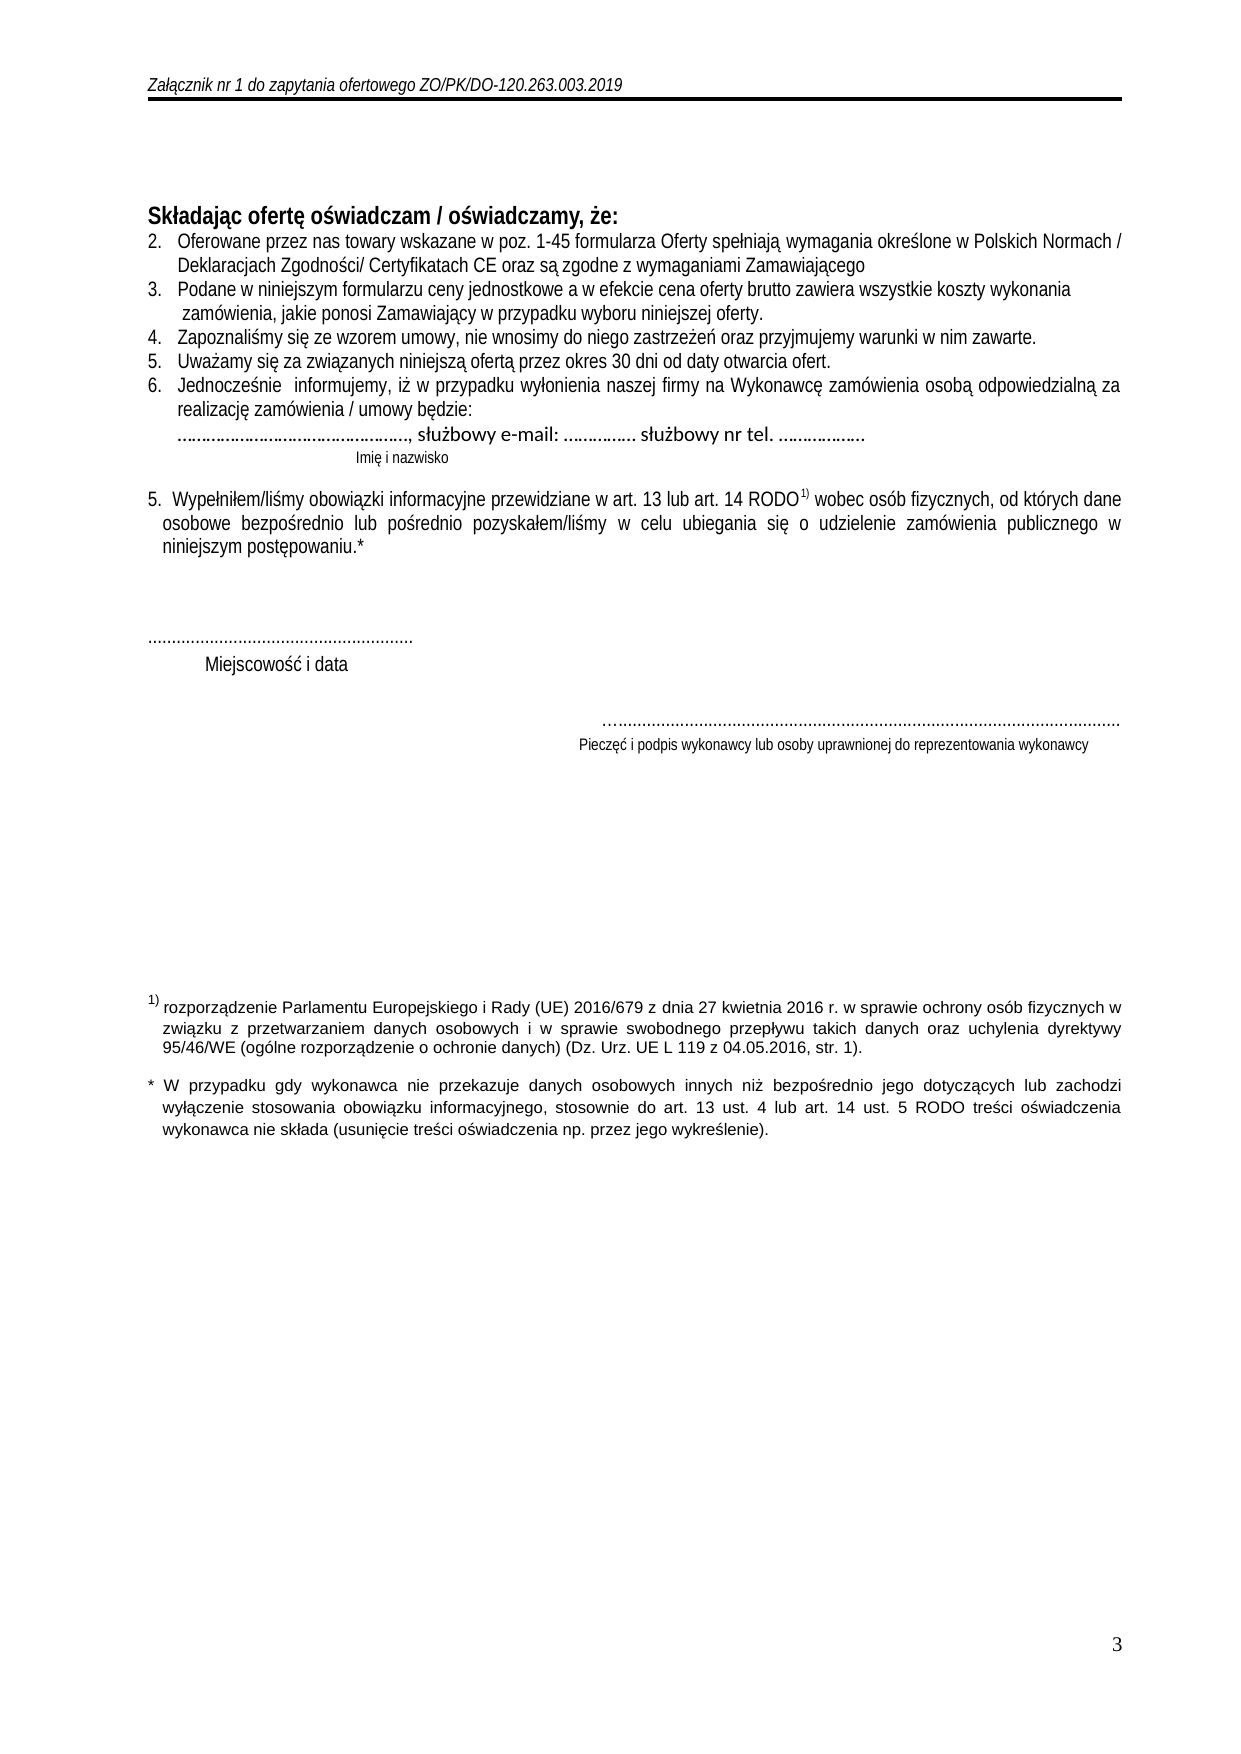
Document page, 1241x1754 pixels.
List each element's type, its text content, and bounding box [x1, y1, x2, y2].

list Zapoznaliśmy się ze wzorem umowy, nie wnosimy do niego zastrzeżeń oraz przyjmujemy warunki w nim zawarte. [148, 325, 1122, 349]
list zamówienia, jakie ponosi Zamawiający w przypadku wyboru niniejszej oferty. [177, 301, 1122, 325]
text Pieczęć i podpis wykonawcy lub osoby uprawnionej do reprezentowania wykonawcy [148, 734, 1122, 753]
text 1) rozporządzenie Parlamentu Europejskiego i Rady (UE) 2016/679 z dnia 27 kwietnia 2016 r. w sprawie ochrony osób fizycznych w związku z przetwarzaniem danych osobowych i w sprawie swobodnego przepływu takich danych oraz uchylenia dyrektywy 95/46/WE (ogólne rozporządzenie o ochronie danych) (Dz. Urz. UE L 119 z 04.05.2016, str. 1). [148, 992, 1122, 1057]
list Jednocześnie informujemy, iż w przypadku wyłonienia naszej firmy na Wykonawcę zamówienia osobą odpowiedzialną za realizację zamówienia / umowy będzie: [148, 373, 1122, 421]
list …………………………………………, służbowy e-mail: …………… służbowy nr tel. ……………… [177, 421, 1122, 446]
list Oferowane przez nas towary wskazane w poz. 1-45 formularza Oferty spełniają wymagania określone w Polskich Normach / Deklaracjach Zgodności/ Certyfikatach CE oraz są zgodne z wymaganiami Zamawiającego [148, 229, 1122, 277]
text Miejscowość i data [148, 652, 1122, 676]
list Uważamy się za związanych niniejszą ofertą przez okres 30 dni od daty otwarcia ofert. [148, 349, 1122, 373]
text * W przypadku gdy wykonawca nie przekazuje danych osobowych innych niż bezpośrednio jego dotyczących lub zachodzi wyłączenie stosowania obowiązku informacyjnego, stosownie do art. 13 ust. 4 lub art. 14 ust. 5 RODO treści oświadczenia wykonawca nie składa (usunięcie treści oświadczenia np. przez jego wykreślenie). [148, 1076, 1122, 1139]
list Podane w niniejszym formularzu ceny jednostkowe a w efekcie cena oferty brutto zawiera wszystkie koszty wykonania [148, 277, 1122, 301]
text ........................................................ [148, 624, 1122, 648]
text ….......................................................................................................... [148, 707, 1122, 731]
text Składając ofertę oświadczam / oświadczamy, że: [148, 201, 1122, 229]
text 5. Wypełniłem/liśmy obowiązki informacyjne przewidziane w art. 13 lub art. 14 RODO1) wobec osób fizycznych, od których dane osobowe bezpośrednio lub pośrednio pozyskałem/liśmy w celu ubiegania się o udzielenie zamówienia publicznego w niniejszym postępowaniu.* [148, 487, 1122, 558]
list Imię i nazwisko [227, 448, 1122, 467]
